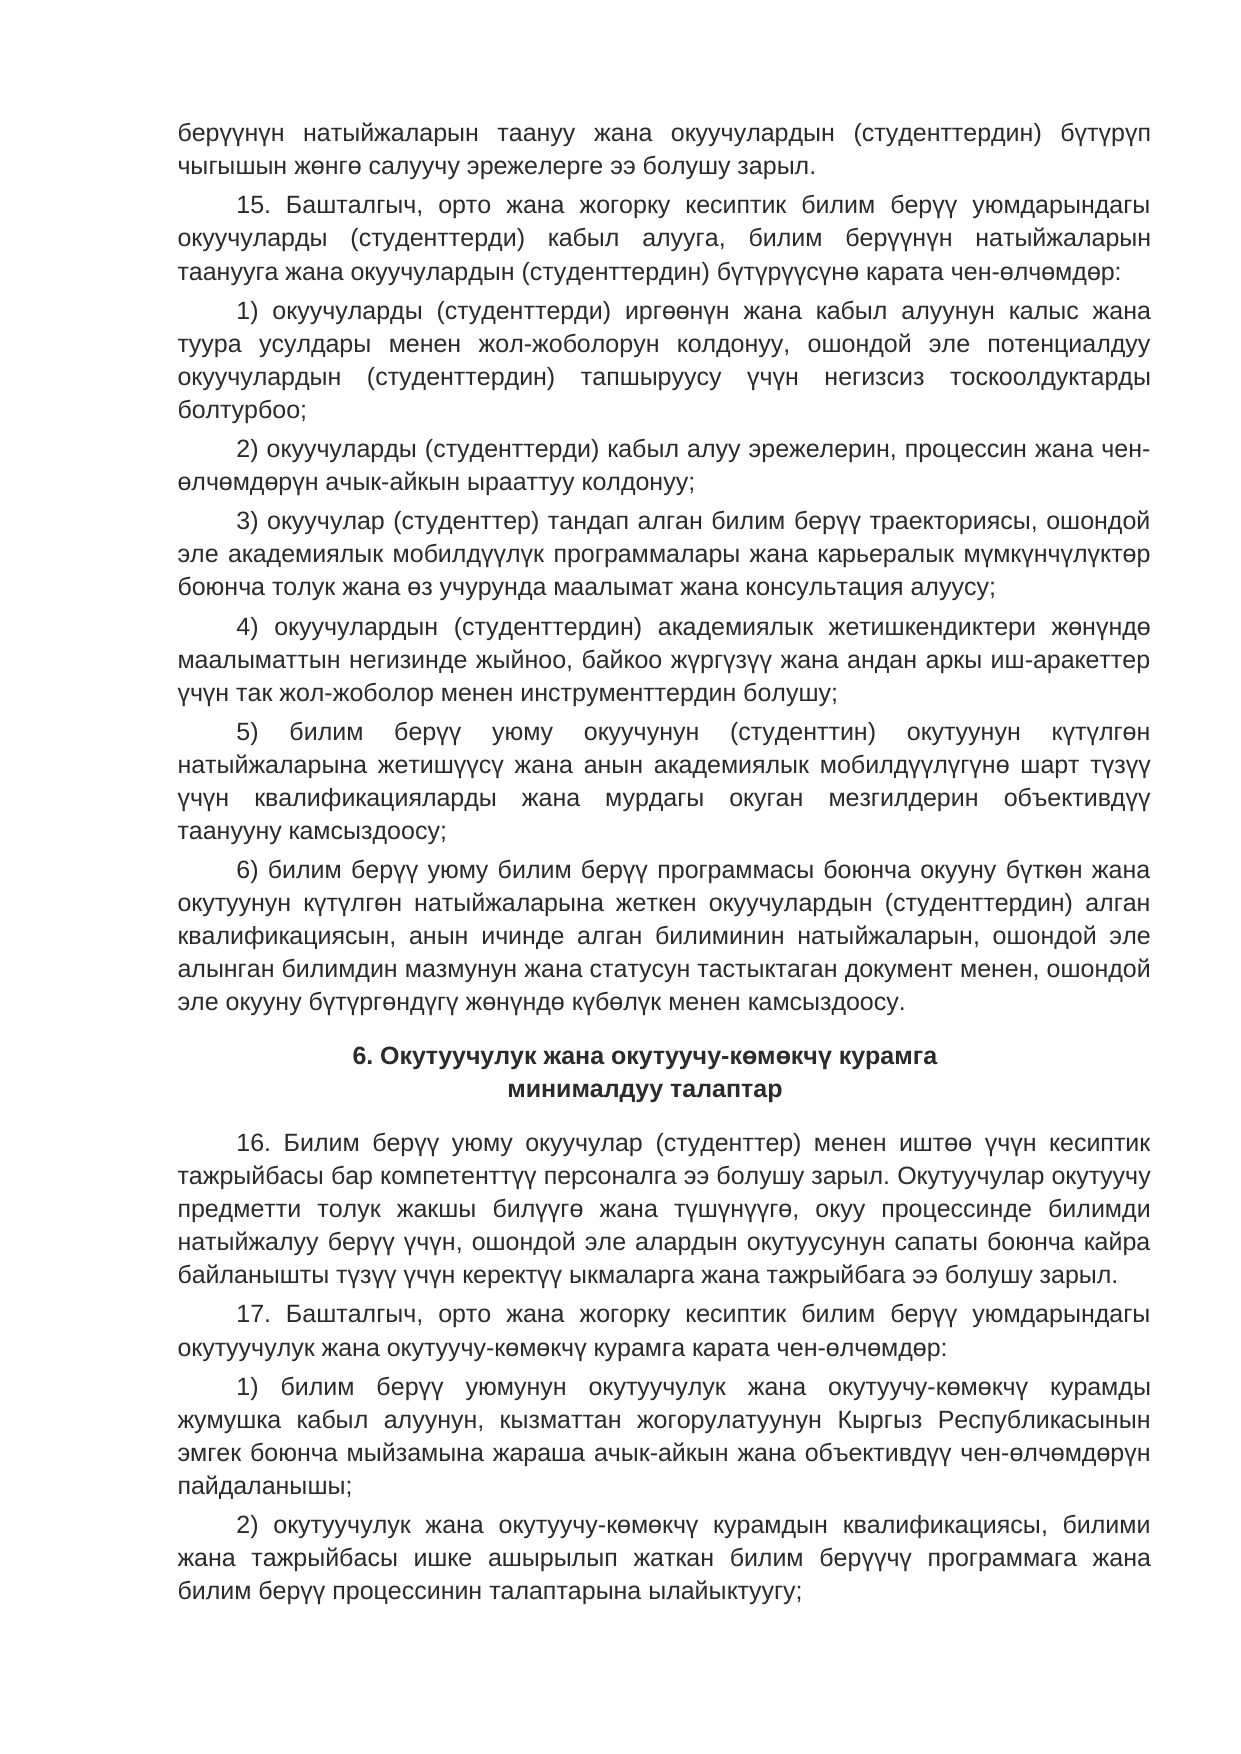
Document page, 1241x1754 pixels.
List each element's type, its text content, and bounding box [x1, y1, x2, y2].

text 2) окутуучулук жана окутуучу-көмөкчү курамдын квалификациясы, билими жана тажрыйбасы ишке ашырылып жаткан билим берүүчү программага жана билим берүү процессинин талаптарына ылайыктуугу; [177, 1510, 1152, 1605]
text 5) билим берүү уюму окуучунун (студенттин) окутуунун күтүлгөн натыйжаларына жетишүүсү жана анын академиялык мобилдүүлүгүнө шарт түзүү үчүн квалификацияларды жана мурдагы окуган мезгилдерин объективдүү таанууну камсыздоосу; [177, 717, 1152, 845]
text 16. Билим берүү уюму окуучулар (студенттер) менен иштөө үчүн кесиптик тажрыйбасы бар компетенттүү персоналга ээ болушу зарыл. Окутуучулар окутуучу предметти толук жакшы билүүгө жана түшүнүүгө, окуу процессинде билимди натыйжалуу берүү үчүн, ошондой эле алардын окутуусунун сапаты боюнча кайра байланышты түзүү үчүн керектүү ыкмаларга жана тажрыйбага ээ болушу зарыл. [177, 1128, 1152, 1289]
text 6) билим берүү уюму билим берүү программасы боюнча окууну бүткөн жана окутуунун күтүлгөн натыйжаларына жеткен окуучулардын (студенттердин) алган квалификациясын, анын ичинде алган билиминин натыйжаларын, ошондой эле алынган билимдин мазмунун жана статусун тастыктаган документ менен, ошондой эле окууну бүтүргөндүгү жөнүндө күбөлүк менен камсыздоосу. [177, 855, 1152, 1016]
text 15. Башталгыч, орто жана жогорку кесиптик билим берүү уюмдарындагы окуучуларды (студенттерди) кабыл алууга, билим берүүнүн натыйжаларын таанууга жана окуучулардын (студенттердин) бүтүрүүсүнө карата чен-өлчөмдөр: [177, 190, 1152, 285]
text 2) окуучуларды (студенттерди) кабыл алуу эрежелерин, процессин жана чен-өлчөмдөрүн ачык-айкын ырааттуу колдонуу; [177, 434, 1152, 496]
text 1) билим берүү уюмунун окутуучулук жана окутуучу-көмөкчү курамды жумушка кабыл алуунун, кызматтан жогорулатуунун Кыргыз Республикасынын эмгек боюнча мыйзамына жараша ачык-айкын жана объективдүү чен-өлчөмдөрүн пайдаланышы; [177, 1372, 1152, 1499]
text 17. Башталгыч, орто жана жогорку кесиптик билим берүү уюмдарындагы окутуучулук жана окутуучу-көмөкчү курамга карата чен-өлчөмдөр: [177, 1299, 1152, 1361]
text 3) окуучулар (студенттер) тандап алган билим берүү траекториясы, ошондой эле академиялык мобилдүүлүк программалары жана карьералык мүмкүнчүлүктөр боюнча толук жана өз учурунда маалымат жана консультация алуусу; [177, 506, 1152, 601]
text 4) окуучулардын (студенттердин) академиялык жетишкендиктери жөнүндө маалыматтын негизинде жыйноо, байкоо жүргүзүү жана андан аркы иш-аракеттер үчүн так жол-жоболор менен инструменттердин болушу; [177, 612, 1152, 706]
text 1) окуучуларды (студенттерди) иргөөнүн жана кабыл алуунун калыс жана туура усулдары менен жол-жоболорун колдонуу, ошондой эле потенциалдуу окуучулардын (студенттердин) тапшыруусу үчүн негизсиз тоскоолдуктарды болтурбоо; [177, 296, 1152, 423]
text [177, 118, 1152, 180]
text 6. Окутуучулук жана окутуучу-көмөкчү курамга минималдуу талаптар [295, 1041, 994, 1103]
